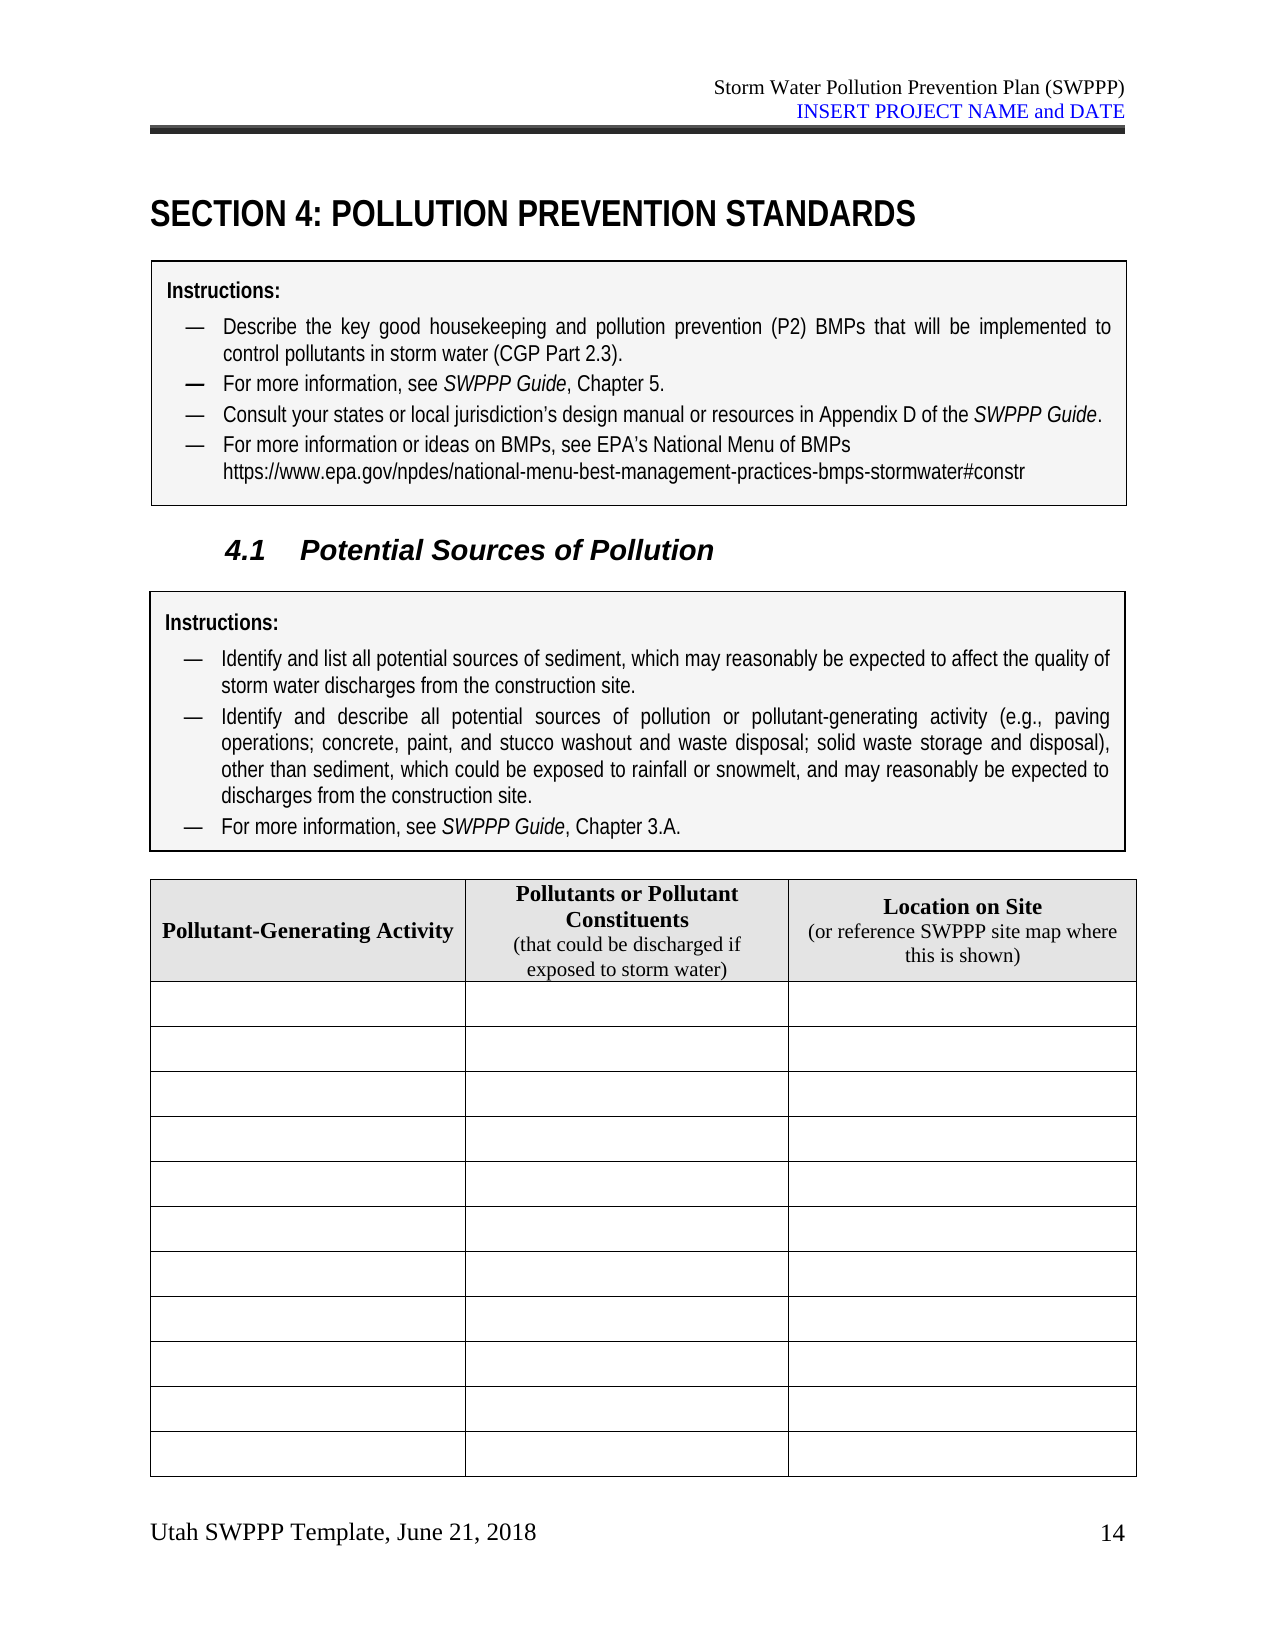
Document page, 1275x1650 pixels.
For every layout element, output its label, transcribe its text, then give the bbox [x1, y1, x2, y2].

table_cell [789, 982, 1136, 1026]
subtitle 4.1 Potential Sources of Pollution [225, 533, 1125, 567]
table_cell [466, 1117, 788, 1161]
table_cell [466, 982, 788, 1026]
table_cell [789, 1387, 1136, 1431]
table_cell [466, 1072, 788, 1116]
table_header Pollutants or Pollutant Constituents (that could be discharged if exposed to storm water) [466, 880, 788, 981]
table_cell [789, 1432, 1136, 1476]
table_cell [789, 1207, 1136, 1251]
table_cell [789, 1072, 1136, 1116]
table_cell [789, 1252, 1136, 1296]
table_cell [466, 1207, 788, 1251]
table_cell [466, 1432, 788, 1476]
table_cell [466, 1342, 788, 1386]
table_cell [466, 1162, 788, 1206]
table_cell [151, 1297, 465, 1341]
table_cell [151, 982, 465, 1026]
table_cell [466, 1027, 788, 1071]
table_cell [151, 1252, 465, 1296]
table_cell [151, 1117, 465, 1161]
table_cell [466, 1387, 788, 1431]
table_cell [789, 1342, 1136, 1386]
table_cell [789, 1297, 1136, 1341]
table_cell [789, 1162, 1136, 1206]
table_cell [789, 1027, 1136, 1071]
table_cell [151, 1162, 465, 1206]
table_header Location on Site (or reference SWPPP site map where this is shown) [789, 880, 1136, 981]
table_cell [151, 1432, 465, 1476]
subtitle SECTION 4: POLLUTION PREVENTION STANDARDS [150, 191, 1125, 234]
table_cell [151, 1072, 465, 1116]
table_cell [466, 1297, 788, 1341]
table_cell [789, 1117, 1136, 1161]
table_cell [151, 1027, 465, 1071]
table_cell [466, 1252, 788, 1296]
table_cell [151, 1207, 465, 1251]
table_cell [151, 1342, 465, 1386]
table_cell [151, 1387, 465, 1431]
table_header Pollutant-Generating Activity [151, 880, 465, 981]
